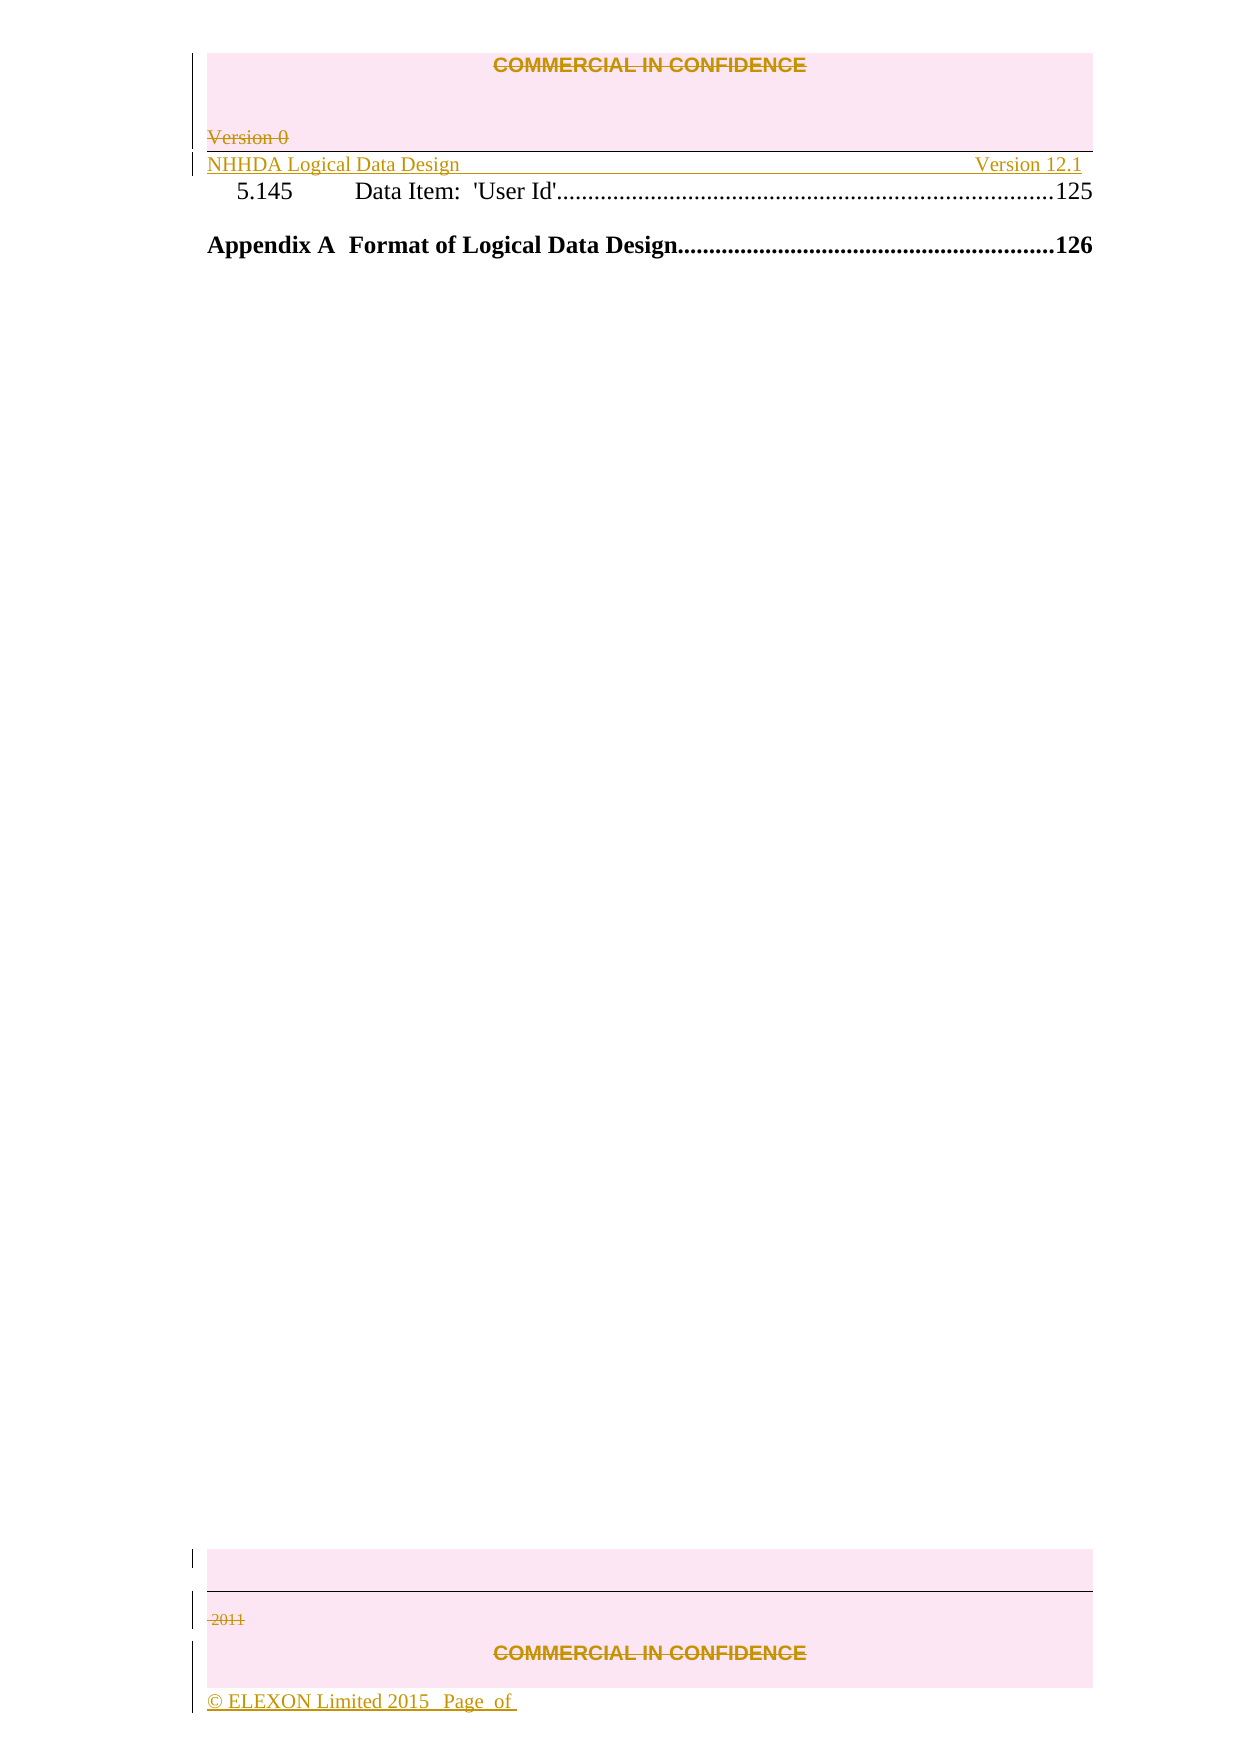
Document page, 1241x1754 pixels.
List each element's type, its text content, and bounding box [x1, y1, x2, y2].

text 5.145 Data Item: 'User Id' 125 [236, 176, 1092, 205]
text Appendix A Format of Logical Data Design 126 [207, 230, 1092, 259]
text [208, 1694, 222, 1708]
